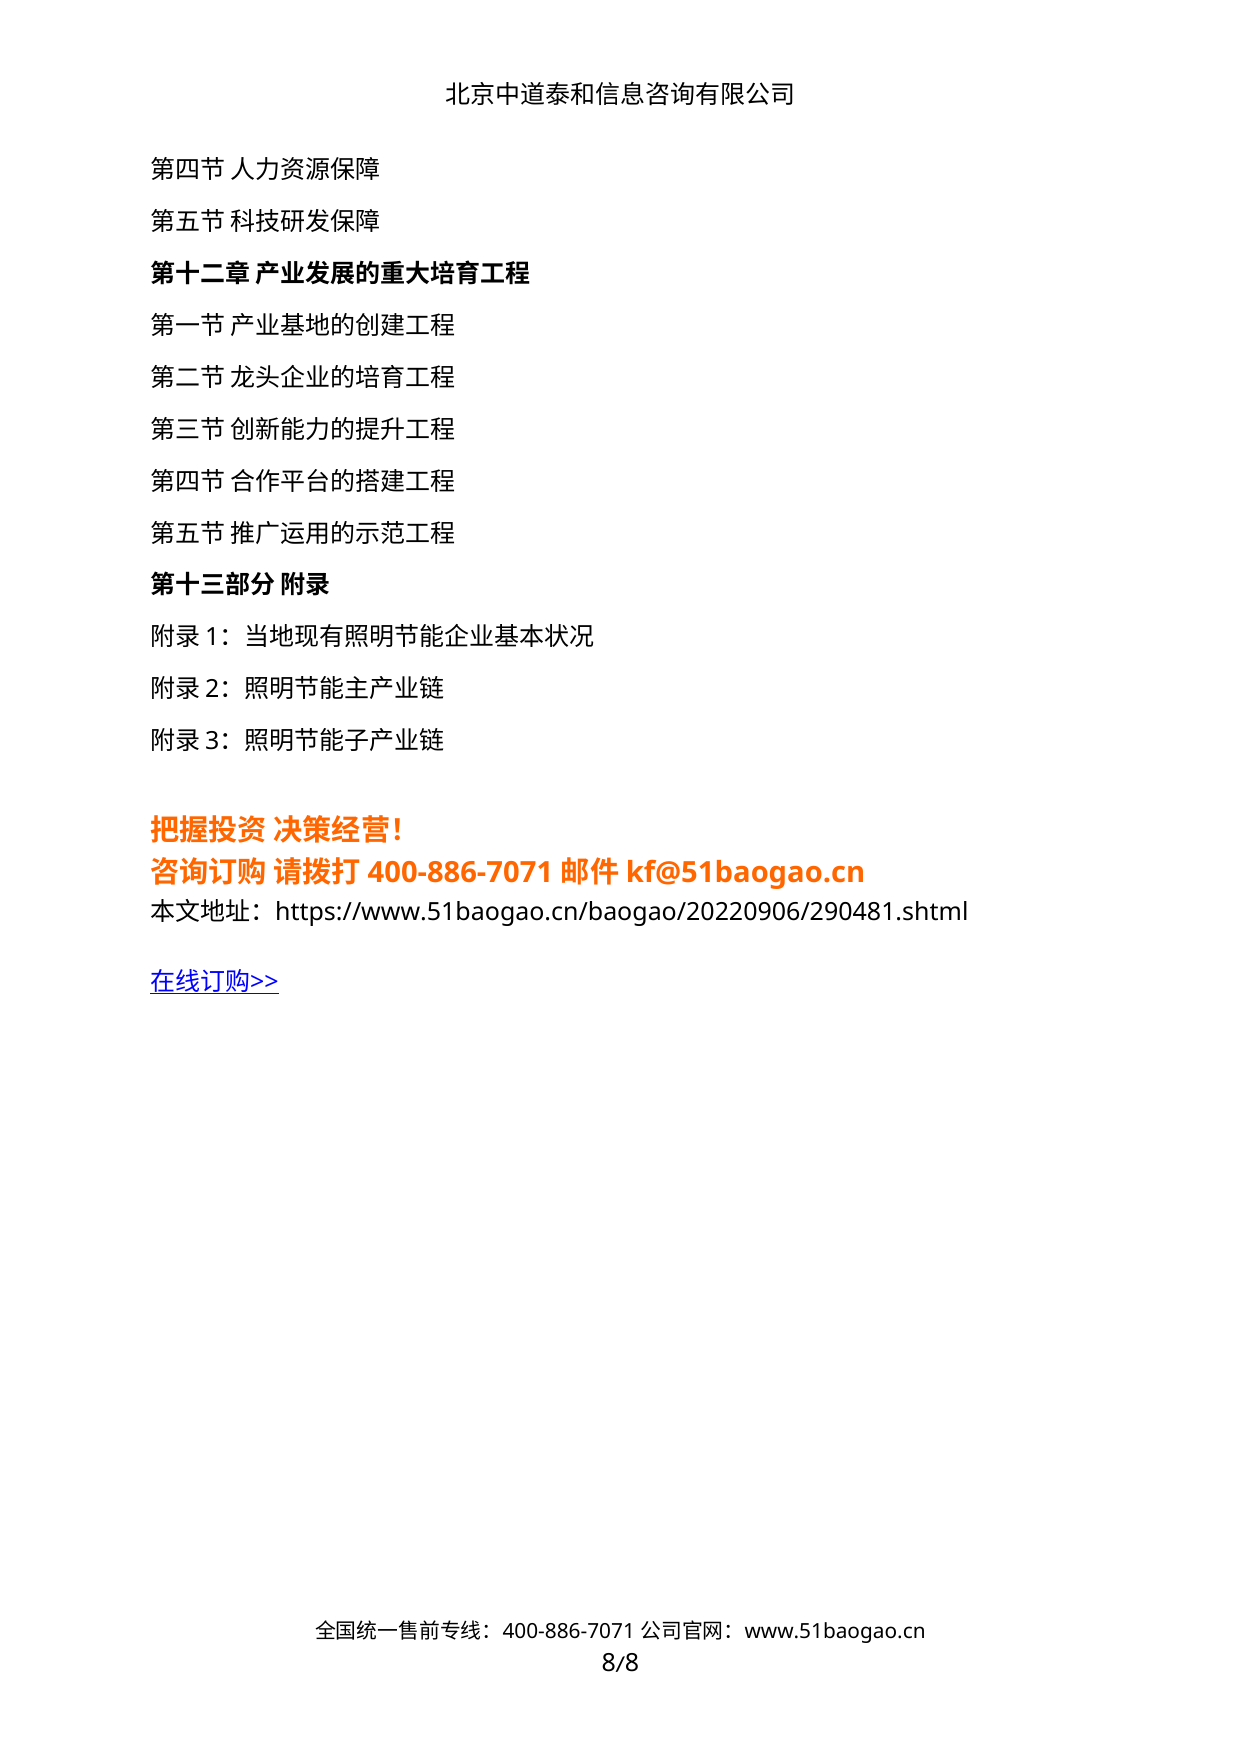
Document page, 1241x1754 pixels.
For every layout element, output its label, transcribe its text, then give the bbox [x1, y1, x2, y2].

text 第十二章 产业发展的重大培育工程 [150, 254, 1090, 290]
text 附录3：照明节能子产业链 [150, 721, 1090, 757]
text 第五节 推广运用的示范工程 [150, 513, 1090, 549]
text 把握投资 决策经营！咨询订购 请拨打 400-886-7071 邮件 kf@51baogao.cn本文地址：https://www.51baogao.cn/baogao/20220906/290481.shtml [150, 772, 1090, 927]
text 在线订购>> [150, 927, 1090, 998]
text 第一节 产业基地的创建工程 [150, 306, 1090, 342]
text 第三节 创新能力的提升工程 [150, 409, 1090, 446]
text 附录2：照明节能主产业链 [150, 669, 1090, 705]
text 附录1：当地现有照明节能企业基本状况 [150, 617, 1090, 653]
text 第十三部分 附录 [150, 565, 1090, 601]
text 第四节 人力资源保障 [150, 150, 1090, 186]
text 第四节 合作平台的搭建工程 [150, 461, 1090, 497]
text 第二节 龙头企业的培育工程 [150, 357, 1090, 394]
text 第五节 科技研发保障 [150, 202, 1090, 238]
